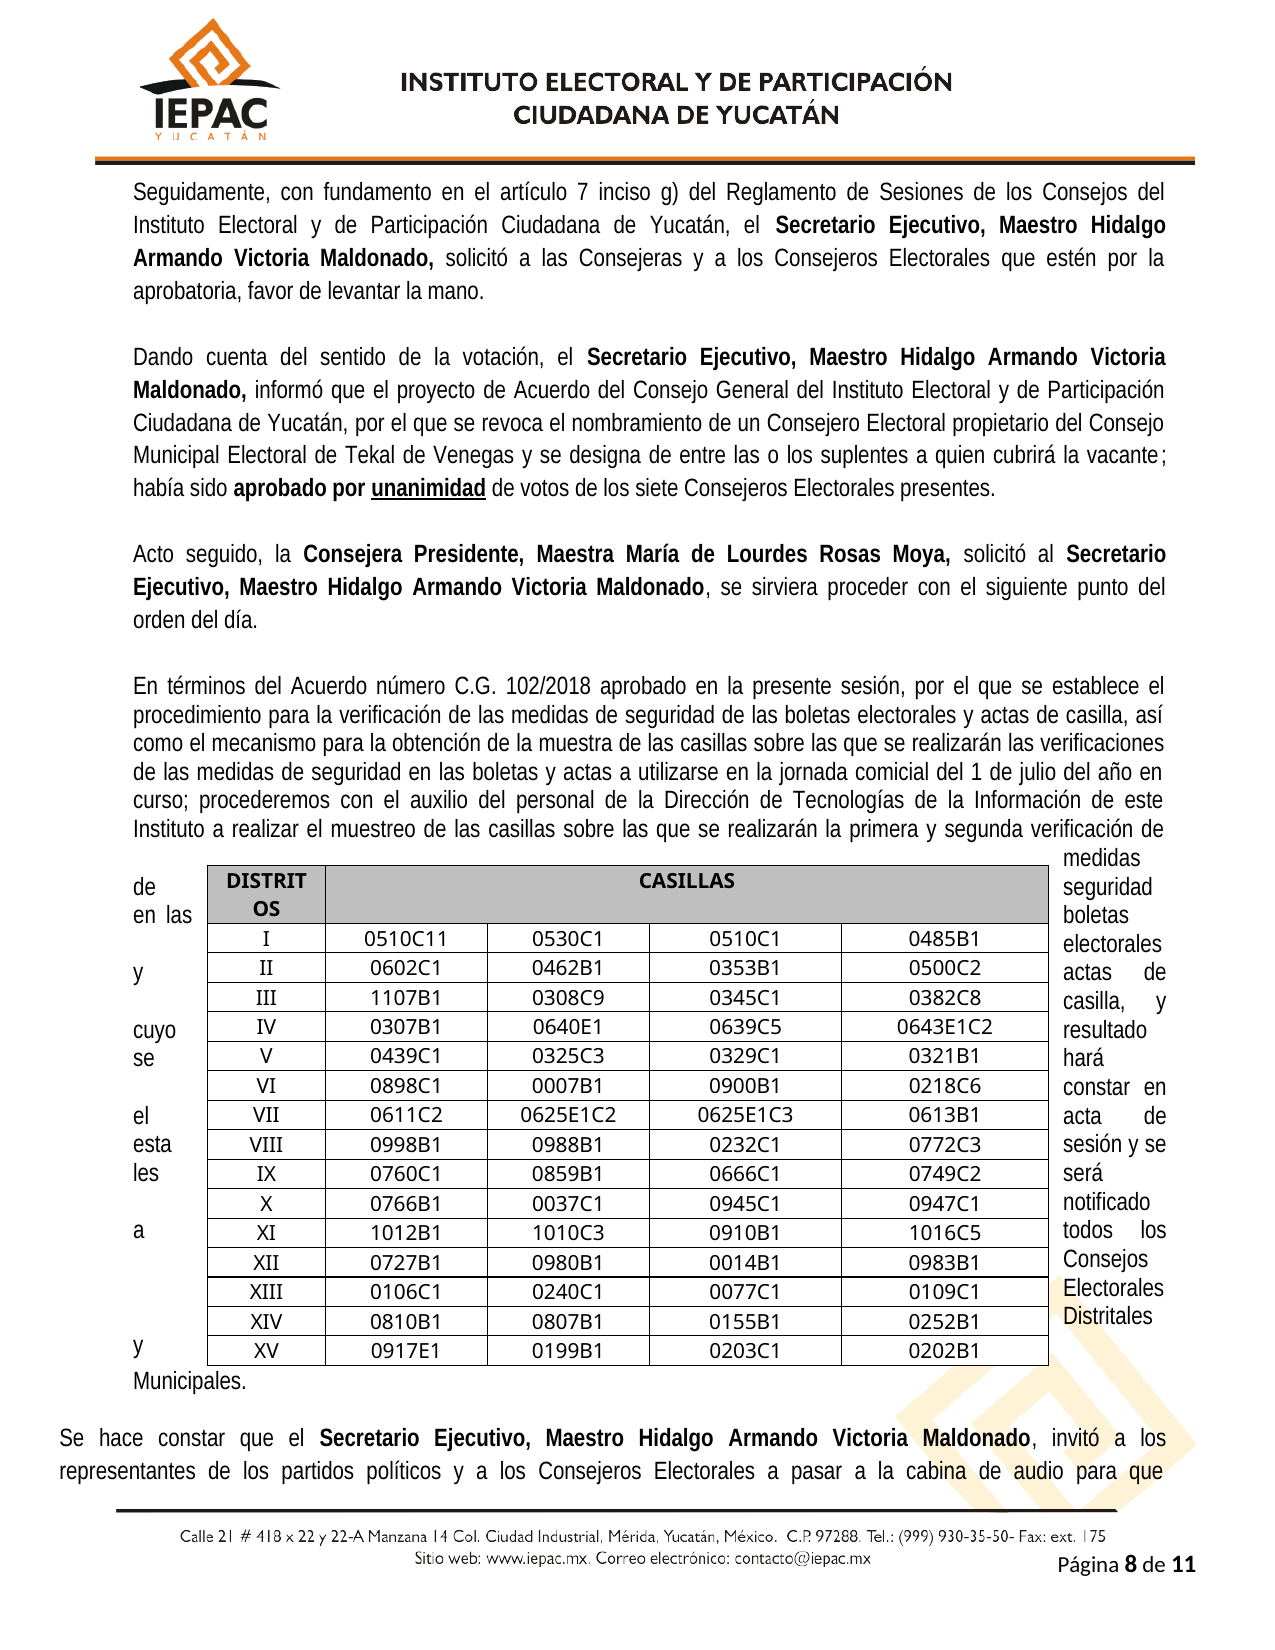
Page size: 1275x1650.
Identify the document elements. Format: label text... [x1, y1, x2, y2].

table_cell 0202B1 [842, 1336, 1048, 1365]
table_cell 0240C1 [488, 1278, 649, 1306]
table_cell II [208, 953, 325, 982]
table_cell 0910B1 [650, 1219, 841, 1247]
table_cell 0325C3 [488, 1042, 649, 1070]
table_cell 0766B1 [326, 1189, 487, 1217]
table_cell 0510C1 [650, 924, 841, 952]
table_cell 0613B1 [842, 1101, 1048, 1129]
table_cell 0307B1 [326, 1012, 487, 1041]
text Dando cuenta del sentido de la votación, el Secretario Ejecutivo, Maestro Hidalgo Armando Victoria Maldonado, informó que el proyecto de Acuerdo del Consejo General del Instituto Electoral y de Participación Ciudadana de Yucatán, por el que se revoca el nombramiento de un Consejero Electoral propietario del Consejo Municipal Electoral de Tekal de Venegas y se designa de entre las o los suplentes a quien cubrirá la vacante; había sido aprobado por unanimidad de votos de los siete Consejeros Electorales presentes. [133, 342, 1167, 502]
table_cell 0988B1 [488, 1130, 649, 1158]
table_cell 0329C1 [650, 1042, 841, 1070]
table_cell 0218C6 [842, 1071, 1048, 1099]
table_cell 0462B1 [488, 953, 649, 982]
table_cell IX [208, 1160, 325, 1188]
table_header CASILLAS [326, 866, 1048, 923]
table_cell 0666C1 [650, 1160, 841, 1188]
table_cell VII [208, 1101, 325, 1129]
table_cell 0917E1 [326, 1336, 487, 1365]
table_cell 0007B1 [488, 1071, 649, 1099]
table_cell IV [208, 1012, 325, 1041]
table_cell VI [208, 1071, 325, 1099]
table_cell XII [208, 1248, 325, 1276]
table_cell 0232C1 [650, 1130, 841, 1158]
table_cell 0485B1 [842, 924, 1048, 952]
table_cell 0749C2 [842, 1160, 1048, 1188]
table_cell 0252B1 [842, 1307, 1048, 1335]
table_cell XV [208, 1336, 325, 1365]
table_cell 0077C1 [650, 1278, 841, 1306]
table_cell 0155B1 [650, 1307, 841, 1335]
table_cell 0625E1C2 [488, 1101, 649, 1129]
table_cell X [208, 1189, 325, 1217]
table_cell 0945C1 [650, 1189, 841, 1217]
table_cell 1010C3 [488, 1219, 649, 1247]
table_cell 0203C1 [650, 1336, 841, 1365]
table_cell 1012B1 [326, 1219, 487, 1247]
table_cell 0353B1 [650, 953, 841, 982]
table_cell 1016C5 [842, 1219, 1048, 1247]
table_cell 0500C2 [842, 953, 1048, 982]
table_cell V [208, 1042, 325, 1070]
table_cell 0014B1 [650, 1248, 841, 1276]
table_cell 0947C1 [842, 1189, 1048, 1217]
table_cell 0037C1 [488, 1189, 649, 1217]
table_cell 0106C1 [326, 1278, 487, 1306]
table_cell 0998B1 [326, 1130, 487, 1158]
table_cell I [208, 924, 325, 952]
table_cell 0900B1 [650, 1071, 841, 1099]
table_cell 0308C9 [488, 983, 649, 1011]
table_cell 0898C1 [326, 1071, 487, 1099]
table_cell 1107B1 [326, 983, 487, 1011]
table_cell III [208, 983, 325, 1011]
text Seguidamente, con fundamento en el artículo 7 inciso g) del Reglamento de Sesiones de los Consejos del Instituto Electoral y de Participación Ciudadana de Yucatán, el Secretario Ejecutivo, Maestro Hidalgo Armando Victoria Maldonado, solicitó a las Consejeras y a los Consejeros Electorales que estén por la aprobatoria, favor de levantar la mano. [133, 177, 1167, 304]
text Acto seguido, la Consejera Presidente, Maestra María de Lourdes Rosas Moya, solicitó al Secretario Ejecutivo, Maestro Hidalgo Armando Victoria Maldonado, se sirviera proceder con el siguiente punto del orden del día. [133, 539, 1167, 634]
table_cell 0109C1 [842, 1278, 1048, 1306]
table_cell 0199B1 [488, 1336, 649, 1365]
picture [95, 18, 1197, 1567]
text En términos del Acuerdo número C.G. 102/2018 aprobado en la presente sesión, por el que se establece el procedimiento para la verificación de las medidas de seguridad de las boletas electorales y actas de casilla, así como el mecanismo para la obtención de la muestra de las casillas sobre las que se realizarán las verificaciones de las medidas de seguridad en las boletas y actas a utilizarse en la jornada comicial del 1 de julio del año en curso; procederemos con el auxilio del personal de la Dirección de Tecnologías de la Información de este Instituto a realizar el muestreo de las casillas sobre las que se realizarán la primera y segunda verificación de medidas de seguridad en las boletas electorales y actas de casilla, y cuyo resultado se hará constar en el acta de esta sesión y se les será notificado a todos los Consejos Electorales Distritales y Municipales. [133, 671, 1166, 1394]
table_cell 0980B1 [488, 1248, 649, 1276]
table_cell VIII [208, 1130, 325, 1158]
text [59, 1423, 1167, 1485]
table_cell XIII [208, 1278, 325, 1306]
table_cell 0640E1 [488, 1012, 649, 1041]
table_cell 0321B1 [842, 1042, 1048, 1070]
table_cell 0760C1 [326, 1160, 487, 1188]
table_cell XIV [208, 1307, 325, 1335]
table_header DISTRITOS [208, 866, 325, 923]
table_cell 0382C8 [842, 983, 1048, 1011]
table_cell 0639C5 [650, 1012, 841, 1041]
table_cell 0602C1 [326, 953, 487, 982]
table_cell 0807B1 [488, 1307, 649, 1335]
table_cell 0345C1 [650, 983, 841, 1011]
table_cell 0810B1 [326, 1307, 487, 1335]
table_cell 0643E1C2 [842, 1012, 1048, 1041]
table_cell 0530C1 [488, 924, 649, 952]
table_cell 0611C2 [326, 1101, 487, 1129]
table_cell 0727B1 [326, 1248, 487, 1276]
table_cell 0510C11 [326, 924, 487, 952]
table_cell 0772C3 [842, 1130, 1048, 1158]
table_cell XI [208, 1219, 325, 1247]
table_cell 0439C1 [326, 1042, 487, 1070]
table_cell 0859B1 [488, 1160, 649, 1188]
table_cell 0983B1 [842, 1248, 1048, 1276]
table_cell 0625E1C3 [650, 1101, 841, 1129]
